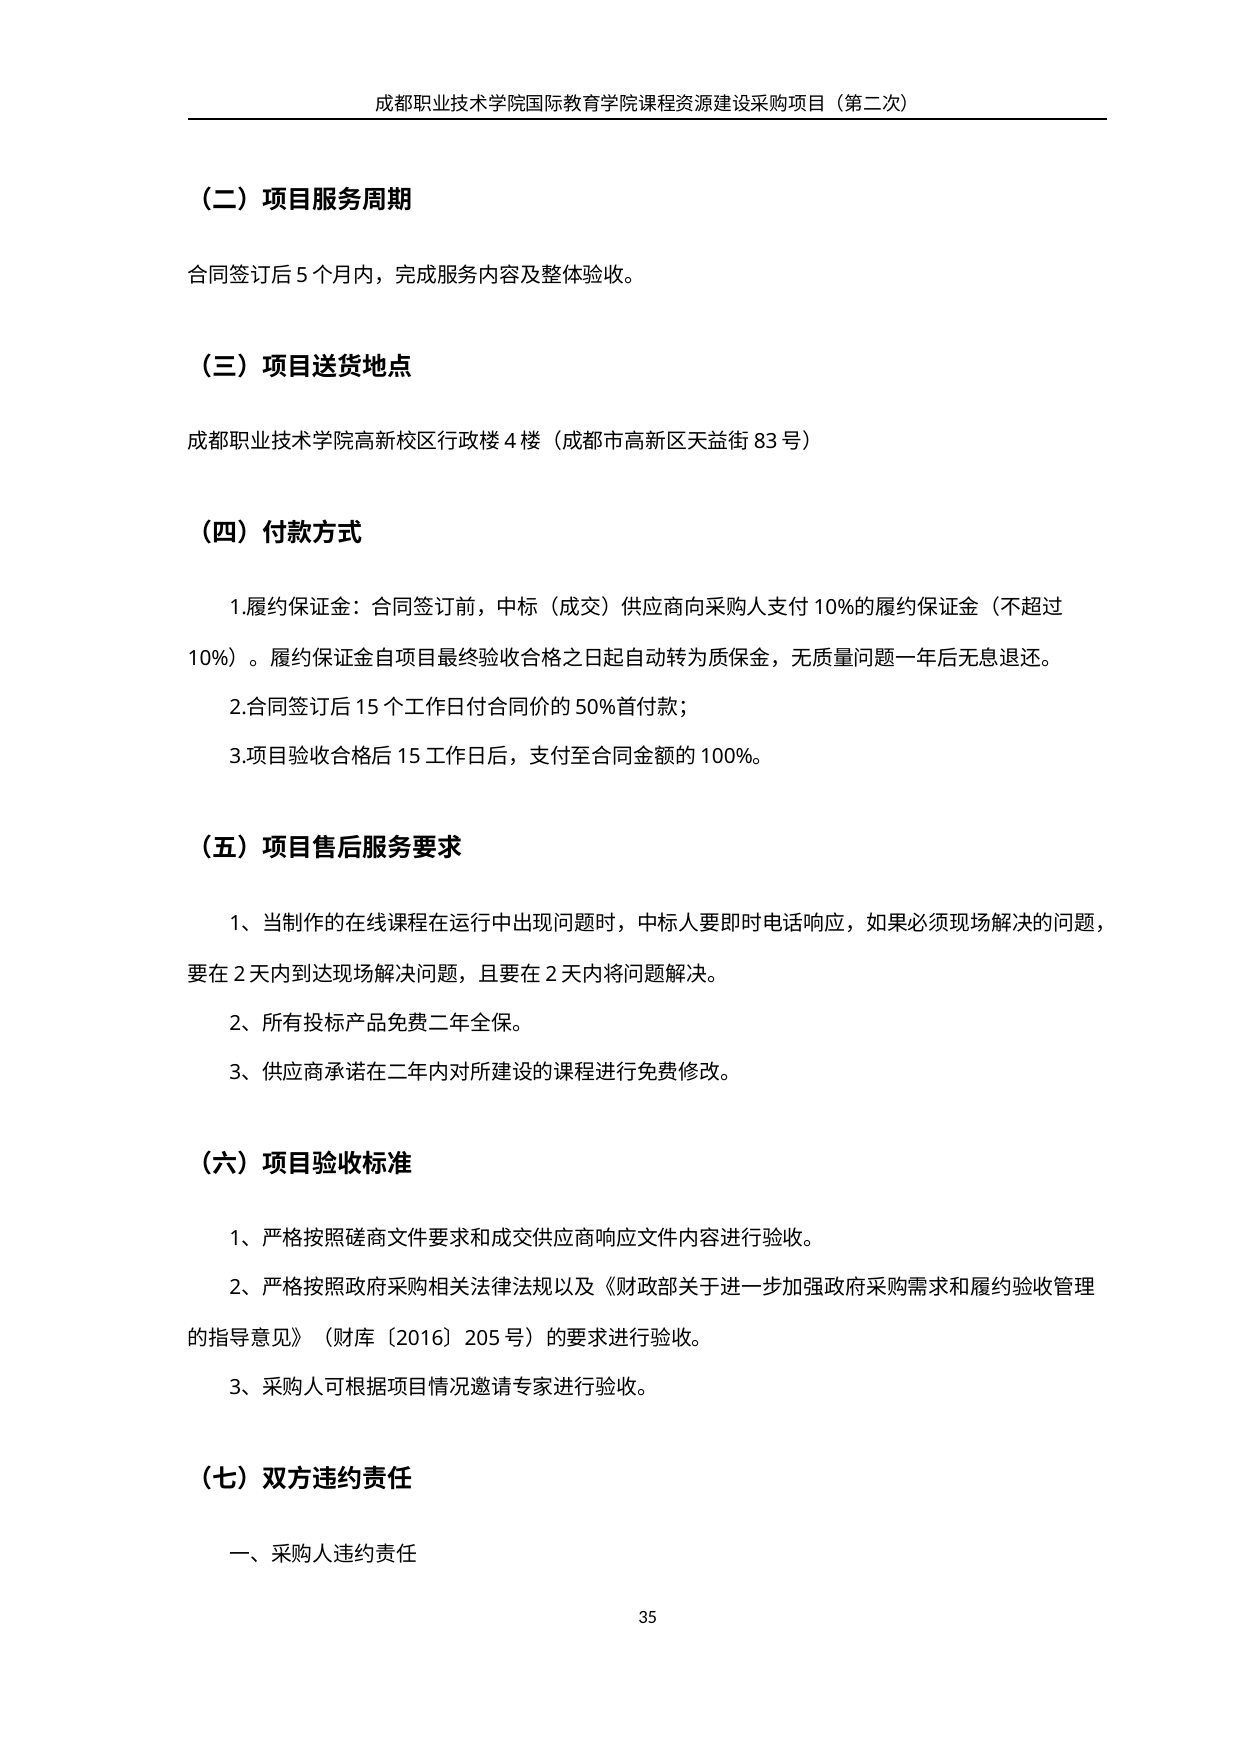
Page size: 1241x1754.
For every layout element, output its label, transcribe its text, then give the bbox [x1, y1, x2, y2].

text 合同签订后5个月内，完成服务内容及整体验收。 [187, 256, 1107, 290]
subtitle （五）项目售后服务要求 [187, 812, 1107, 880]
text 3、供应商承诺在二年内对所建设的课程进行免费修改。 [187, 1053, 1107, 1087]
subtitle （三）项目送货地点 [187, 330, 1107, 398]
text 成都职业技术学院高新校区行政楼4楼（成都市高新区天益街83号） [187, 422, 1107, 456]
text 1、严格按照磋商文件要求和成交供应商响应文件内容进行验收。 [187, 1220, 1107, 1254]
text 3.项目验收合格后15工作日后，支付至合同金额的100%。 [187, 738, 1107, 772]
subtitle （四）付款方式 [187, 497, 1107, 564]
text 1、当制作的在线课程在运行中出现问题时，中标人要即时电话响应，如果必须现场解决的问题，要在2天内到达现场解决问题，且要在2天内将问题解决。 [187, 904, 1107, 989]
subtitle （七）双方违约责任 [187, 1443, 1107, 1511]
text 3、采购人可根据项目情况邀请专家进行验收。 [187, 1369, 1107, 1403]
subtitle （二）项目服务周期 [187, 164, 1107, 232]
text 2、所有投标产品免费二年全保。 [187, 1004, 1107, 1038]
text 一、采购人违约责任 [187, 1535, 1107, 1569]
text 1.履约保证金：合同签订前，中标（成交）供应商向采购人支付10%的履约保证金（不超过10%）。履约保证金自项目最终验收合格之日起自动转为质保金，无质量问题一年后无息退还。 [187, 589, 1107, 674]
text 2.合同签订后15个工作日付合同价的50%首付款； [187, 689, 1107, 723]
subtitle （六）项目验收标准 [187, 1127, 1107, 1195]
text 2、严格按照政府采购相关法律法规以及《财政部关于进一步加强政府采购需求和履约验收管理的指导意见》（财库〔2016〕205号）的要求进行验收。 [187, 1269, 1107, 1354]
